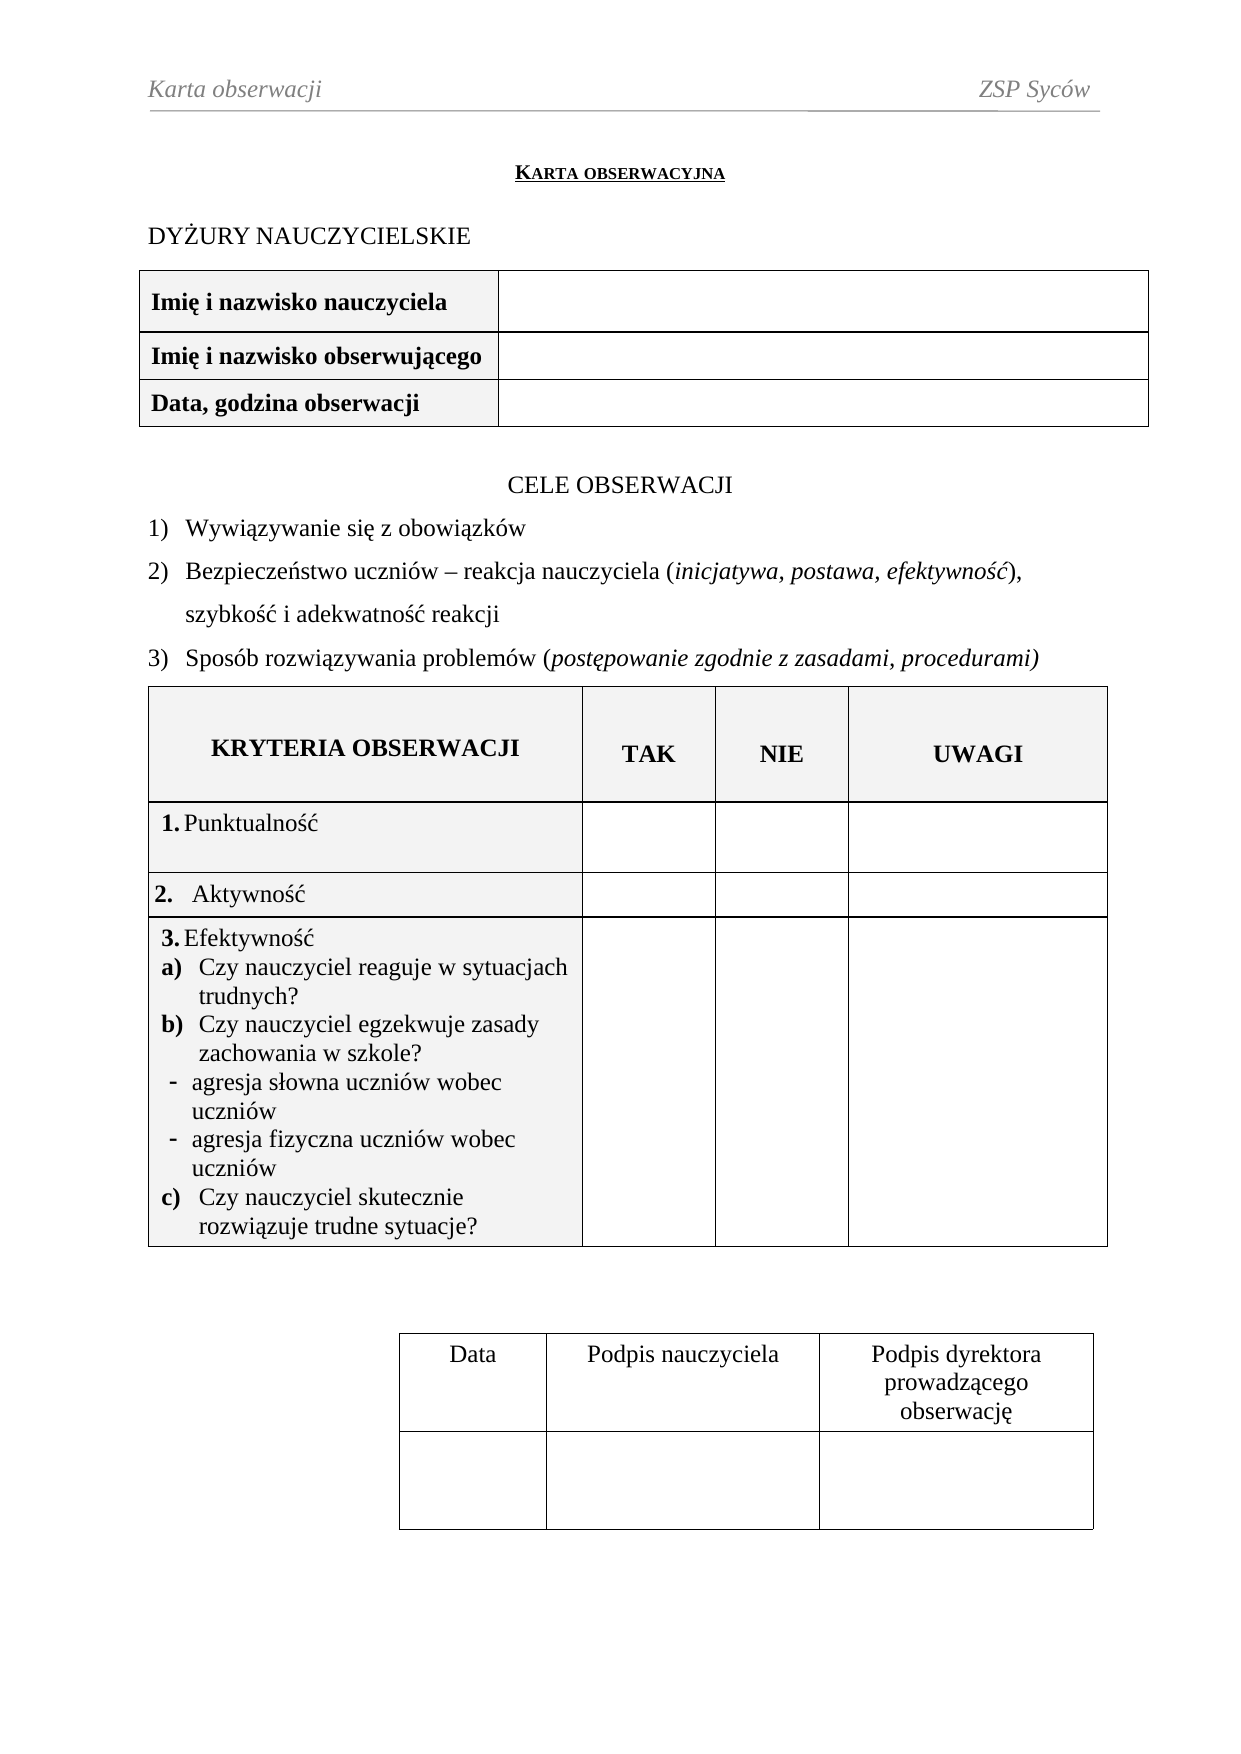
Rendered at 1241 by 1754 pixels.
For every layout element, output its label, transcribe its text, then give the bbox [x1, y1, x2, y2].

table_cell Data, godzina obserwacji [140, 380, 498, 426]
table_header KRYTERIA OBSERWACJI [149, 687, 582, 801]
table_header UWAGI [849, 687, 1107, 801]
table_cell Imię i nazwisko obserwującego [140, 333, 498, 379]
table_cell Punktualność [149, 803, 582, 872]
table_cell [849, 873, 1107, 916]
table_cell [583, 918, 715, 1246]
table_cell [716, 873, 848, 916]
table_header Imię i nazwisko nauczyciela [140, 271, 498, 331]
table_cell [849, 803, 1107, 872]
table_cell Efektywność Czy nauczyciel reaguje w sytuacjach trudnych? Czy nauczyciel egzekwuje zasady zachowania w szkole? agresja słowna uczniów wobec uczniów agresja fizyczna uczniów wobec uczniów Czy nauczyciel skutecznie rozwiązuje trudne sytuacje? [149, 918, 582, 1246]
table_cell [583, 873, 715, 916]
table_cell [400, 1432, 546, 1529]
table_header TAK [583, 687, 715, 801]
list Sposób rozwiązywania problemów (postępowanie zgodnie z zasadami, procedurami) [148, 643, 1093, 671]
table_cell [499, 333, 1148, 379]
table_cell [583, 803, 715, 872]
table_header [499, 271, 1148, 331]
table_cell [820, 1432, 1093, 1529]
subtitle DYŻURY NAUCZYCIELSKIE [148, 221, 1093, 250]
table_cell [716, 803, 848, 872]
list Wywiązywanie się z obowiązków [148, 513, 1093, 542]
table_cell [499, 380, 1148, 426]
table_cell Aktywność [149, 873, 582, 916]
list Bezpieczeństwo uczniów – reakcja nauczyciela (inicjatywa, postawa, efektywność), szybkość i adekwatność reakcji [148, 556, 1093, 628]
table_header Data [400, 1334, 546, 1431]
table_cell [849, 918, 1107, 1246]
table_header Podpis dyrektora prowadzącego obserwację [820, 1334, 1093, 1431]
table_cell [716, 918, 848, 1246]
text CELE OBSERWACJI [148, 470, 1093, 499]
table_header Podpis nauczyciela [547, 1334, 819, 1431]
table_header NIE [716, 687, 848, 801]
table_cell [547, 1432, 819, 1529]
subtitle Karta obserwacyjna [148, 160, 1093, 184]
